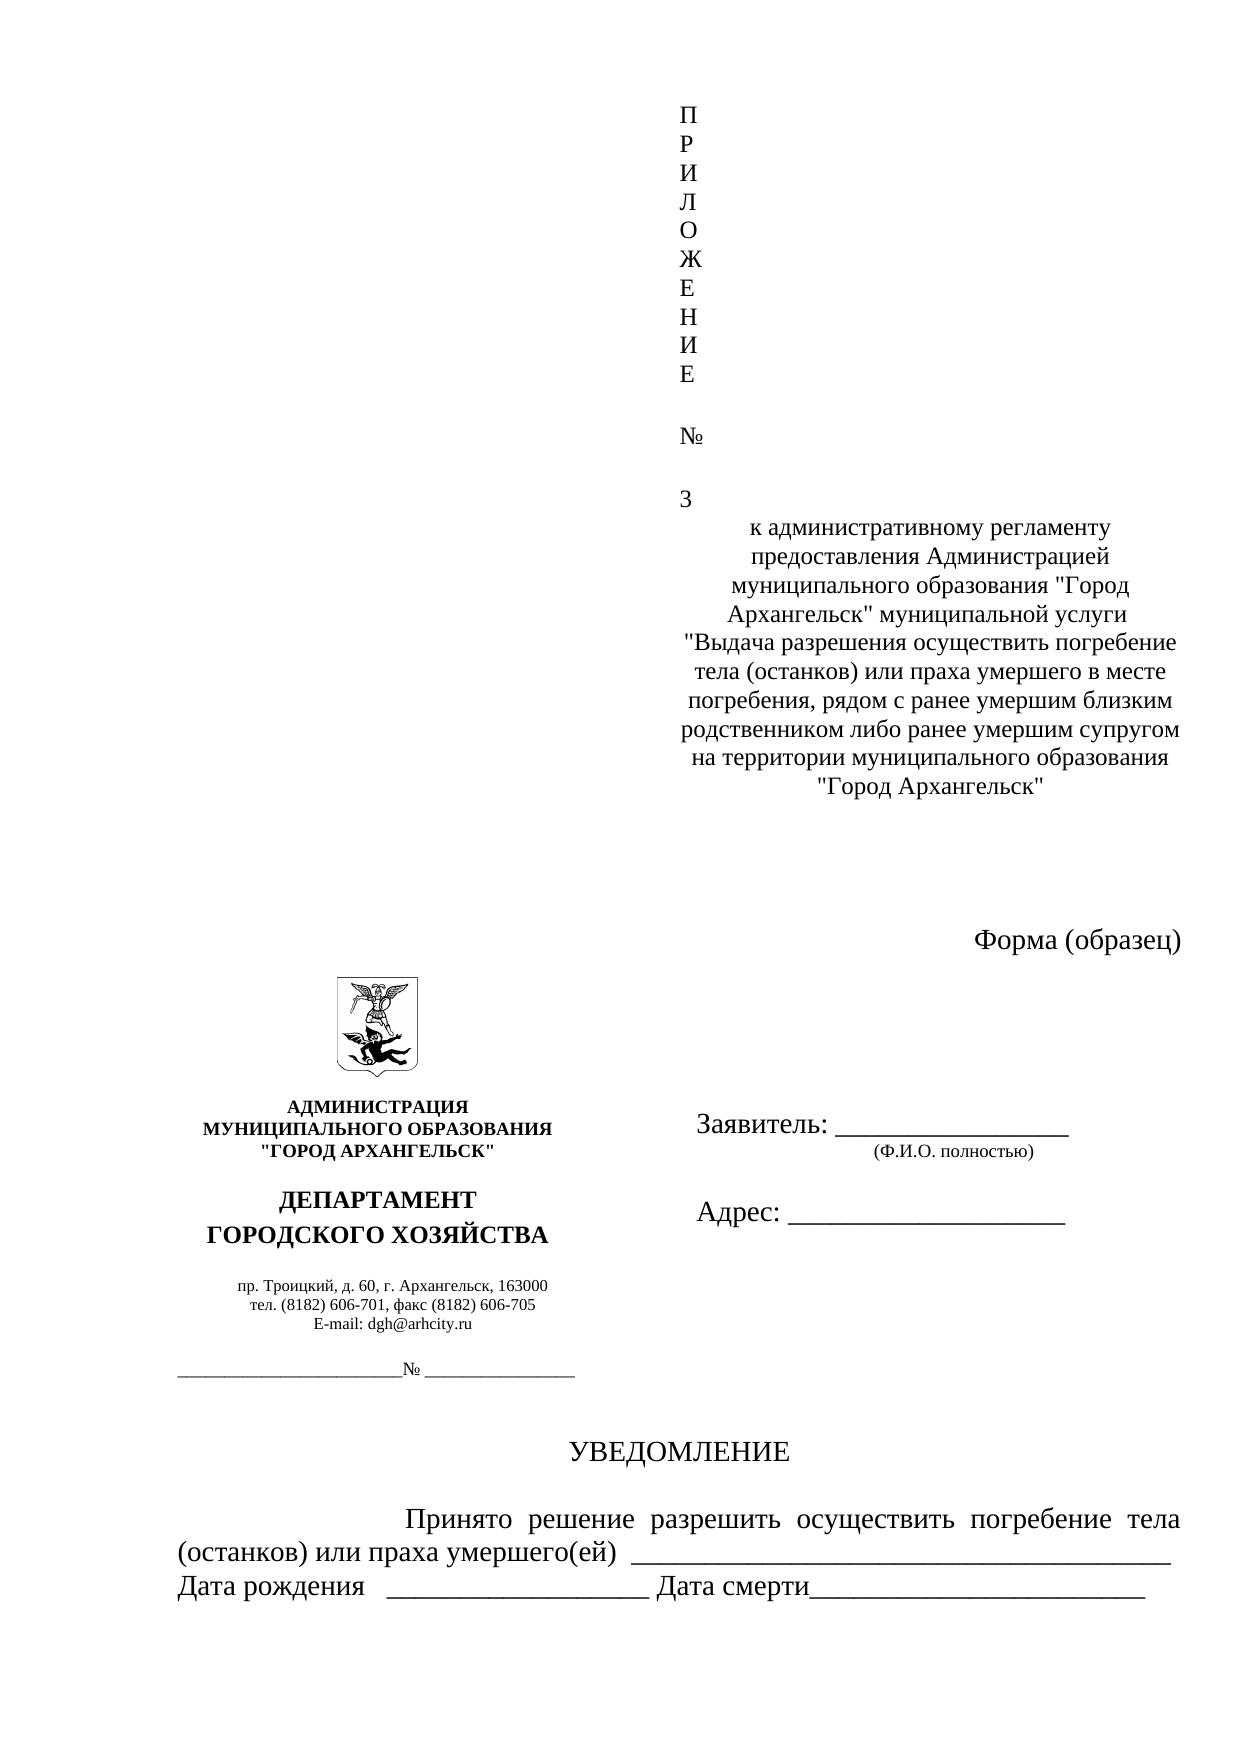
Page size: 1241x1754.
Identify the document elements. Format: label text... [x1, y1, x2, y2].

text АДМИНИСТРАЦИЯ [177, 1096, 578, 1118]
text ДЕПАРТАМЕНТ [177, 1185, 578, 1214]
text МУНИЦИПАЛЬНОГО ОБРАЗОВАНИЯ "ГОРОД АРХАНГЕЛЬСК" [177, 1118, 578, 1161]
title к административному регламенту [679, 512, 1181, 541]
text Дата рождения __________________ Дата смерти_______________________ [177, 1568, 1181, 1602]
text ГОРОДСКОГО ХОЗЯЙСТВА [177, 1214, 578, 1251]
title предоставления Администрацией муниципального образования "Город Архангельск" муниципальной услуги "Выдача разрешения осуществить погребение тела (останков) или праха умершего в месте погребения, рядом с ранее умершим близким родственником либо ранее умершим супругом [679, 541, 1181, 742]
text пр. Троицкий, д. 60, г. Архангельск, 163000 [177, 1276, 608, 1295]
text тел. (8182) 606-701, факс (8182) 606-705 [177, 1295, 608, 1314]
title на территории муниципального образования "Город Архангельск" [679, 742, 1181, 800]
text Форма (образец) [177, 922, 1181, 956]
text E-mail: dgh@arhcity.ru [177, 1314, 608, 1333]
text ________________________№ ________________ [177, 1358, 608, 1379]
text УВЕДОМЛЕНИЕ [177, 1434, 1181, 1467]
text Принято решение разрешить осуществить погребение тела (останков) или праха умершего(ей) _____________________________________ [177, 1501, 1181, 1568]
